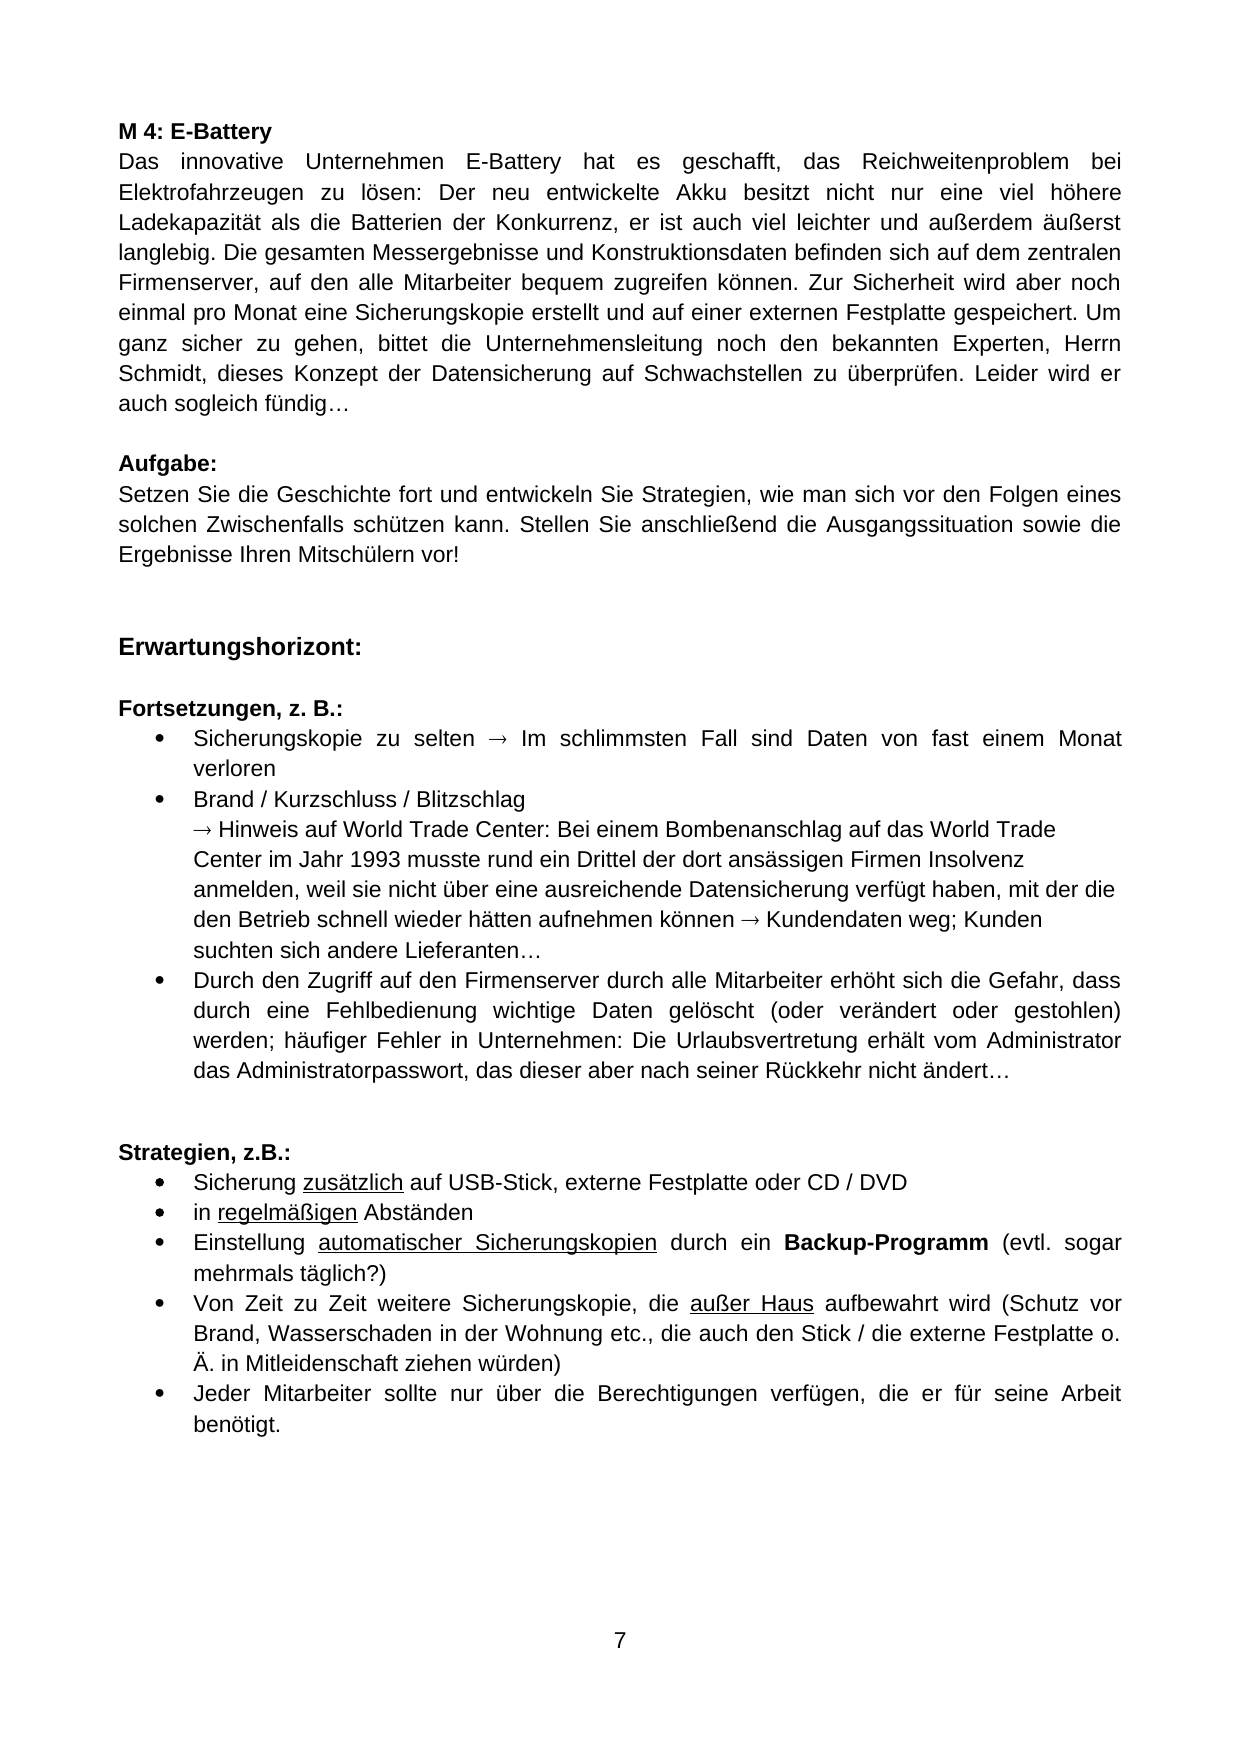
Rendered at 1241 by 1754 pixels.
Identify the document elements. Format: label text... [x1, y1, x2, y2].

list in regelmäßigen Abständen [156, 1199, 1122, 1225]
text Aufgabe: [118, 450, 1122, 477]
list Brand / Kurzschluss / Blitzschlag [156, 786, 1122, 812]
text Strategien, z.B.: [118, 1139, 1122, 1165]
text M 4: E-Battery [118, 118, 1122, 144]
list Durch den Zugriff auf den Firmenserver durch alle Mitarbeiter erhöht sich die Gefahr, dass durch eine Fehlbedienung wichtige Daten gelöscht (oder verändert oder gestohlen) werden; häufiger Fehler in Unternehmen: Die Urlaubsvertretung erhält vom Administrator das Administratorpasswort, das dieser aber nach seiner Rückkehr nicht ändert… [156, 967, 1122, 1084]
text Setzen Sie die Geschichte fort und entwickeln Sie Strategien, wie man sich vor den Folgen eines solchen Zwischenfalls schützen kann. Stellen Sie anschließend die Ausgangssituation sowie die Ergebnisse Ihren Mitschülern vor! [118, 481, 1122, 567]
list Hinweis auf World Trade Center: Bei einem Bombenanschlag auf das World Trade Center im Jahr 1993 musste rund ein Drittel der dort ansässigen Firmen Insolvenz anmelden, weil sie nicht über eine ausreichende Datensicherung verfügt haben, mit der die den Betrieb schnell wieder hätten aufnehmen können Kundendaten weg; Kunden suchten sich andere Lieferanten… [193, 816, 1122, 963]
list Jeder Mitarbeiter sollte nur über die Berechtigungen verfügen, die er für seine Arbeit benötigt. [156, 1380, 1122, 1437]
text Das innovative Unternehmen E-Battery hat es geschafft, das Reichweitenproblem bei Elektrofahrzeugen zu lösen: Der neu entwickelte Akku besitzt nicht nur eine viel höhere Ladekapazität als die Batterien der Konkurrenz, er ist auch viel leichter und außerdem äußerst langlebig. Die gesamten Messergebnisse und Konstruktionsdaten befinden sich auf dem zentralen Firmenserver, auf den alle Mitarbeiter bequem zugreifen können. Zur Sicherheit wird aber noch einmal pro Monat eine Sicherungskopie erstellt und auf einer externen Festplatte gespeichert. Um ganz sicher zu gehen, bittet die Unternehmensleitung noch den bekannten Experten, Herrn Schmidt, dieses Konzept der Datensicherung auf Schwachstellen zu überprüfen. Leider wird er auch sogleich fündig… [118, 148, 1122, 416]
list Sicherungskopie zu selten Im schlimmsten Fall sind Daten von fast einem Monat verloren [156, 725, 1122, 782]
list Sicherung zusätzlich auf USB-Stick, externe Festplatte oder CD / DVD [156, 1169, 1122, 1195]
text Erwartungshorizont: [118, 632, 1122, 660]
list Von Zeit zu Zeit weitere Sicherungskopie, die außer Haus aufbewahrt wird (Schutz vor Brand, Wasserschaden in der Wohnung etc., die auch den Stick / die externe Festplatte o. Ä. in Mitleidenschaft ziehen würden) [156, 1290, 1122, 1376]
list Einstellung automatischer Sicherungskopien durch ein Backup-Programm (evtl. sogar mehrmals täglich?) [156, 1229, 1122, 1286]
text Fortsetzungen, z. B.: [118, 695, 1122, 721]
